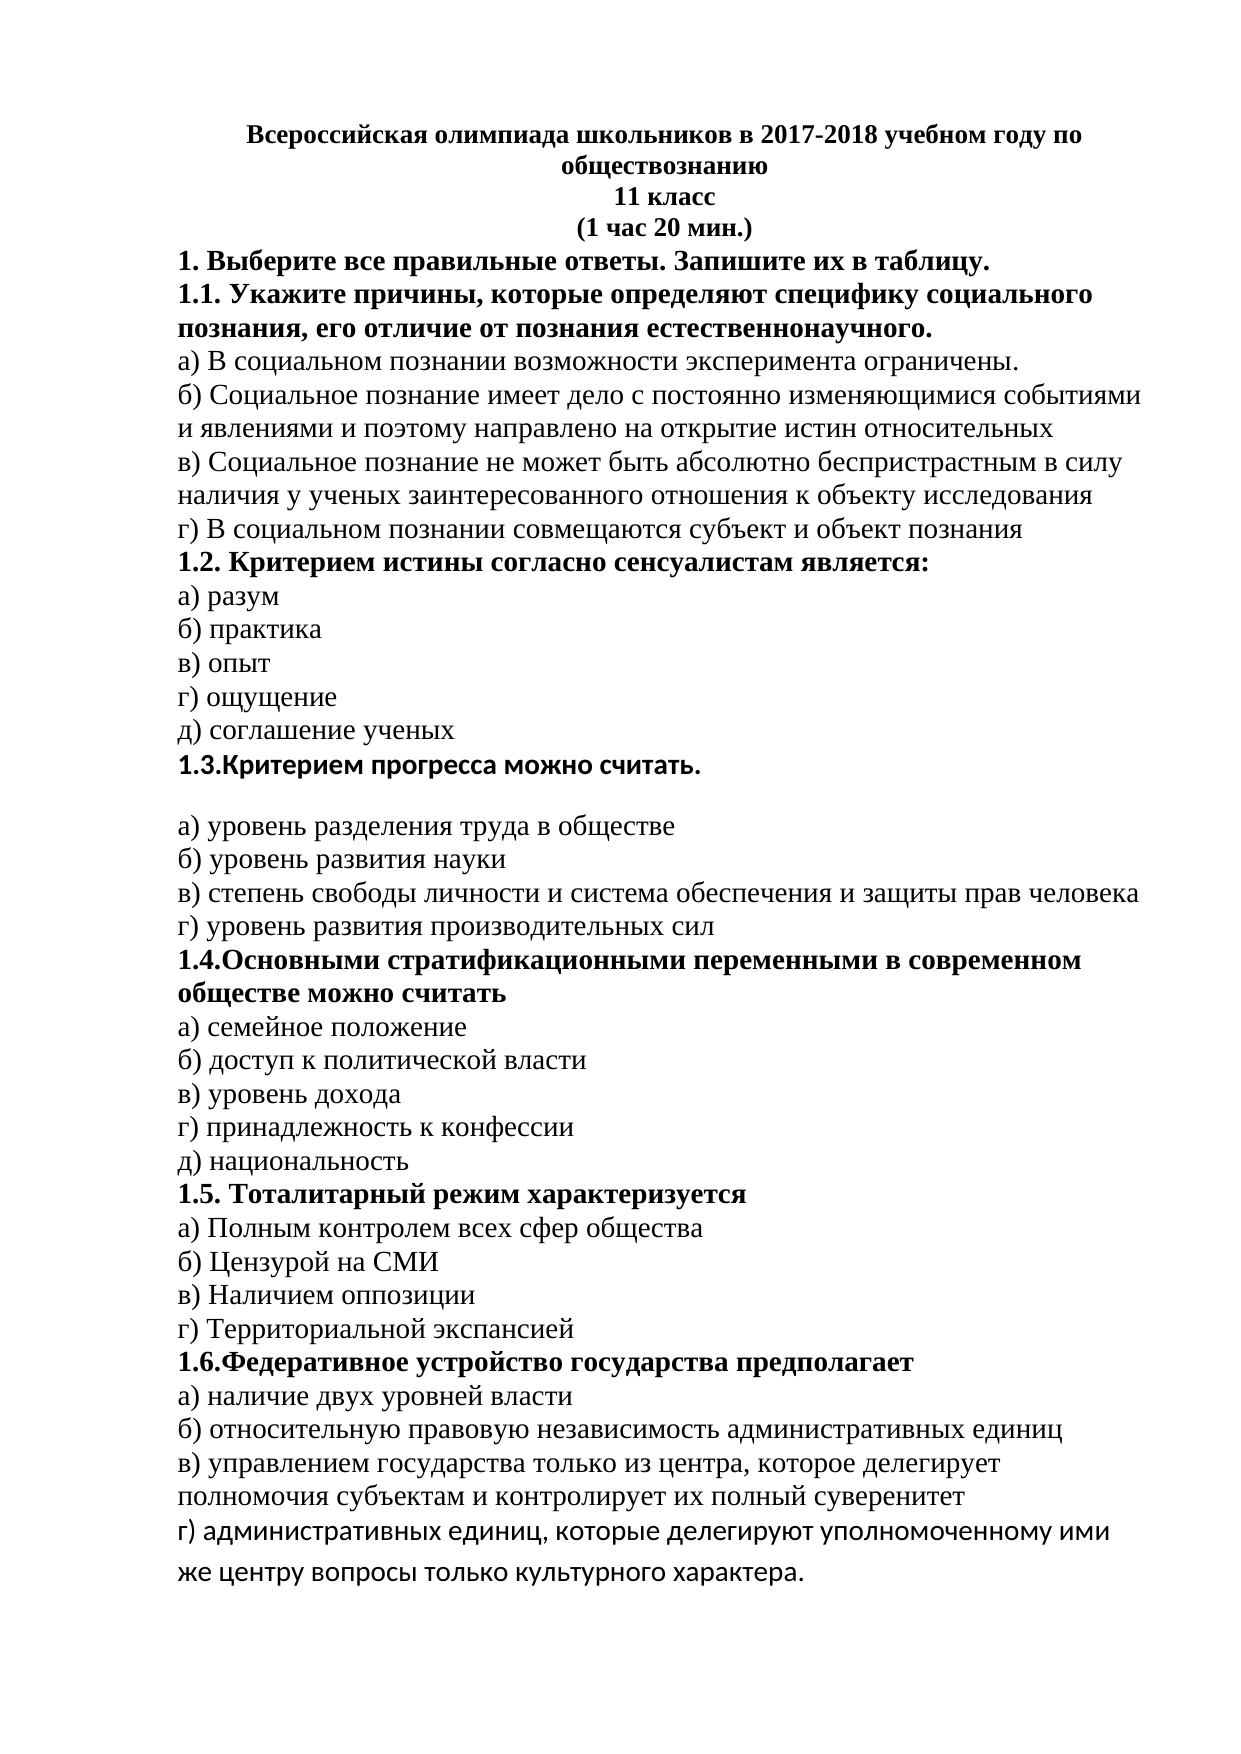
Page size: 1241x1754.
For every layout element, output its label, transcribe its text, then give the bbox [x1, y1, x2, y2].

text д) соглашение ученых [177, 712, 1152, 746]
text г) уровень развития производительных сил [177, 908, 1152, 942]
text в) степень свободы личности и система обеспечения и защиты прав человека [177, 875, 1152, 908]
text б) доступ к политической власти [177, 1042, 1152, 1076]
text б) Социальное познание имеет дело с постоянно изменяющимися событиями и явлениями и поэтому направлено на открытие истин относительных [177, 377, 1152, 444]
text в) Наличием оппозиции [177, 1277, 1152, 1311]
text а) семейное положение [177, 1009, 1152, 1042]
text а) Полным контролем всех сфер общества [177, 1210, 1152, 1244]
text г) административных единиц, которые делегируют уполномоченному ими же центру вопросы только культурного характера. [177, 1512, 1152, 1588]
text г) принадлежность к конфессии [177, 1109, 1152, 1143]
text б) практика [177, 612, 1152, 645]
text а) разум [177, 578, 1152, 612]
text 11 класс [177, 180, 1152, 212]
text 1.2. Критерием истины согласно сенсуалистам является: [177, 544, 1152, 578]
text в) опыт [177, 645, 1152, 679]
text г) ощущение [177, 679, 1152, 712]
text 1.3.Критерием прогресса можно считать. [177, 746, 1152, 781]
text в) уровень дохода [177, 1076, 1152, 1109]
text Всероссийская олимпиада школьников в 2017-2018 учебном году по обществознанию [177, 118, 1152, 180]
text д) национальность [177, 1143, 1152, 1177]
text 1. Выберите все правильные ответы. Запишите их в таблицу. [177, 243, 1152, 276]
text 1.6.Федеративное устройство государства предполагает [177, 1344, 1152, 1378]
text а) уровень разделения труда в обществе [177, 808, 1152, 841]
text в) управлением государства только из центра, которое делегирует полномочия субъектам и контролирует их полный суверенитет [177, 1445, 1152, 1512]
text (1 час 20 мин.) [177, 212, 1152, 243]
text в) Социальное познание не может быть абсолютно беспристрастным в силу наличия у ученых заинтересованного отношения к объекту исследования [177, 444, 1152, 511]
text г) Территориальной экспансией [177, 1311, 1152, 1344]
text а) В социальном познании возможности эксперимента ограничены. [177, 343, 1152, 377]
text б) относительную правовую независимость административных единиц [177, 1411, 1152, 1445]
text а) наличие двух уровней власти [177, 1378, 1152, 1411]
text 1.1. Укажите причины, которые определяют специфику социального познания, его отличие от познания естественнонаучного. [177, 276, 1152, 343]
text 1.5. Тоталитарный режим характеризуется [177, 1177, 1152, 1210]
text 1.4.Основными стратификационными переменными в современном обществе можно считать [177, 942, 1152, 1009]
text б) уровень развития науки [177, 841, 1152, 875]
text б) Цензурой на СМИ [177, 1244, 1152, 1277]
text г) В социальном познании совмещаются субъект и объект познания [177, 511, 1152, 544]
